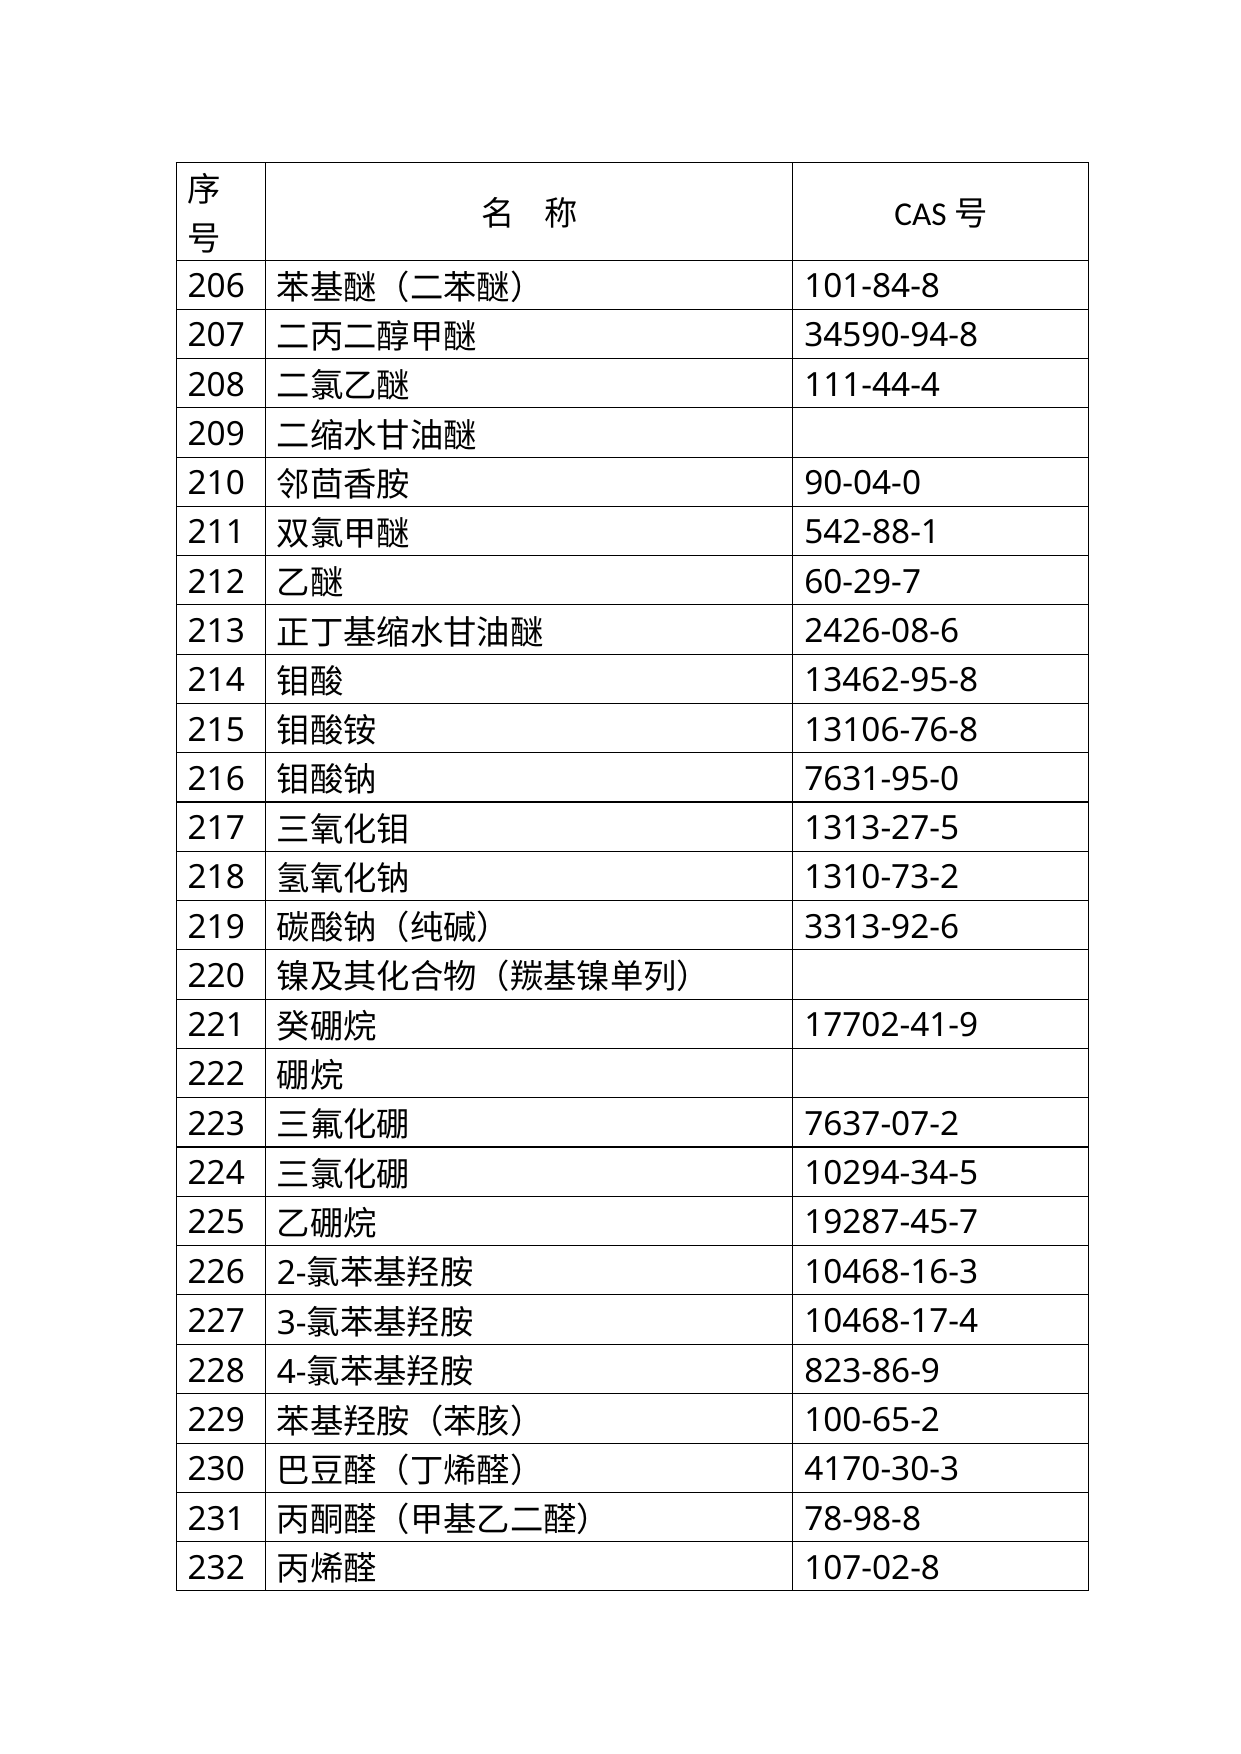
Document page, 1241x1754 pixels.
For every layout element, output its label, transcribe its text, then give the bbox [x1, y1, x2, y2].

table_cell [177, 1246, 265, 1294]
table_cell [177, 1394, 265, 1443]
table_cell 2426-08-6 [793, 605, 1088, 654]
table_cell 硼烷 [266, 1049, 792, 1097]
table_cell [793, 1049, 1088, 1097]
table_cell [177, 1148, 265, 1196]
table_cell [177, 1493, 265, 1541]
table_cell [177, 359, 265, 407]
table_cell [177, 1000, 265, 1048]
table_cell 7631-95-0 [793, 753, 1088, 801]
table_cell 7637-07-2 [793, 1098, 1088, 1146]
table_cell 双氯甲醚 [266, 507, 792, 555]
table_cell [177, 803, 265, 851]
table_cell [177, 556, 265, 604]
table_cell [793, 408, 1088, 457]
table_cell 丙酮醛（甲基乙二醛） [266, 1493, 792, 1541]
table_cell 三氯化硼 [266, 1148, 792, 1196]
table_cell [177, 753, 265, 801]
table_cell 4-氯苯基羟胺 [266, 1345, 792, 1393]
table_cell 苯基醚（二苯醚） [266, 261, 792, 309]
table_cell 钼酸 [266, 655, 792, 703]
table_cell [177, 1444, 265, 1492]
table_cell 碳酸钠（纯碱） [266, 901, 792, 949]
table_cell 78-98-8 [793, 1493, 1088, 1541]
table_cell 34590-94-8 [793, 310, 1088, 358]
table_cell [177, 950, 265, 998]
table_cell 二丙二醇甲醚 [266, 310, 792, 358]
table_cell [177, 458, 265, 506]
table_cell 10468-17-4 [793, 1295, 1088, 1344]
table_cell 13462-95-8 [793, 655, 1088, 703]
table_cell 17702-41-9 [793, 1000, 1088, 1048]
table_header 名 称 [266, 163, 792, 259]
table_cell [177, 1098, 265, 1146]
table_cell [177, 507, 265, 555]
table_cell 乙硼烷 [266, 1197, 792, 1245]
table_cell 542-88-1 [793, 507, 1088, 555]
table_cell 镍及其化合物（羰基镍单列） [266, 950, 792, 998]
table_cell 三氟化硼 [266, 1098, 792, 1146]
table_cell 111-44-4 [793, 359, 1088, 407]
table_cell 1313-27-5 [793, 803, 1088, 851]
table_cell [177, 901, 265, 949]
table_cell 10468-16-3 [793, 1246, 1088, 1294]
table_cell [177, 1542, 265, 1590]
table_cell 3-氯苯基羟胺 [266, 1295, 792, 1344]
table_cell [177, 1049, 265, 1097]
table_cell [177, 1345, 265, 1393]
table_cell 10294-34-5 [793, 1148, 1088, 1196]
table_cell [177, 655, 265, 703]
table_cell [177, 408, 265, 457]
table_cell 101-84-8 [793, 261, 1088, 309]
table_cell 乙醚 [266, 556, 792, 604]
table_cell 100-65-2 [793, 1394, 1088, 1443]
table_cell [177, 704, 265, 752]
table_header 序号 [177, 163, 265, 259]
table_cell 107-02-8 [793, 1542, 1088, 1590]
table_cell 19287-45-7 [793, 1197, 1088, 1245]
table_cell 90-04-0 [793, 458, 1088, 506]
table_cell [177, 852, 265, 900]
table_cell [177, 1295, 265, 1344]
table_cell 氢氧化钠 [266, 852, 792, 900]
table_cell 4170-30-3 [793, 1444, 1088, 1492]
table_cell 823-86-9 [793, 1345, 1088, 1393]
table_cell 二缩水甘油醚 [266, 408, 792, 457]
table_cell 二氯乙醚 [266, 359, 792, 407]
table_cell 正丁基缩水甘油醚 [266, 605, 792, 654]
table_cell [177, 1197, 265, 1245]
table_cell [177, 261, 265, 309]
table_cell [793, 950, 1088, 998]
table_cell 丙烯醛 [266, 1542, 792, 1590]
table_cell 钼酸钠 [266, 753, 792, 801]
table_cell 癸硼烷 [266, 1000, 792, 1048]
table_header CAS 号 [793, 163, 1088, 259]
table_cell 邻茴香胺 [266, 458, 792, 506]
table_cell [177, 310, 265, 358]
table_cell 巴豆醛（丁烯醛） [266, 1444, 792, 1492]
table_cell 钼酸铵 [266, 704, 792, 752]
table_cell 2-氯苯基羟胺 [266, 1246, 792, 1294]
table_cell 13106-76-8 [793, 704, 1088, 752]
table_cell 3313-92-6 [793, 901, 1088, 949]
table_cell 60-29-7 [793, 556, 1088, 604]
table_cell 1310-73-2 [793, 852, 1088, 900]
table_cell [177, 605, 265, 654]
table_cell 苯基羟胺（苯胲） [266, 1394, 792, 1443]
table_cell 三氧化钼 [266, 803, 792, 851]
